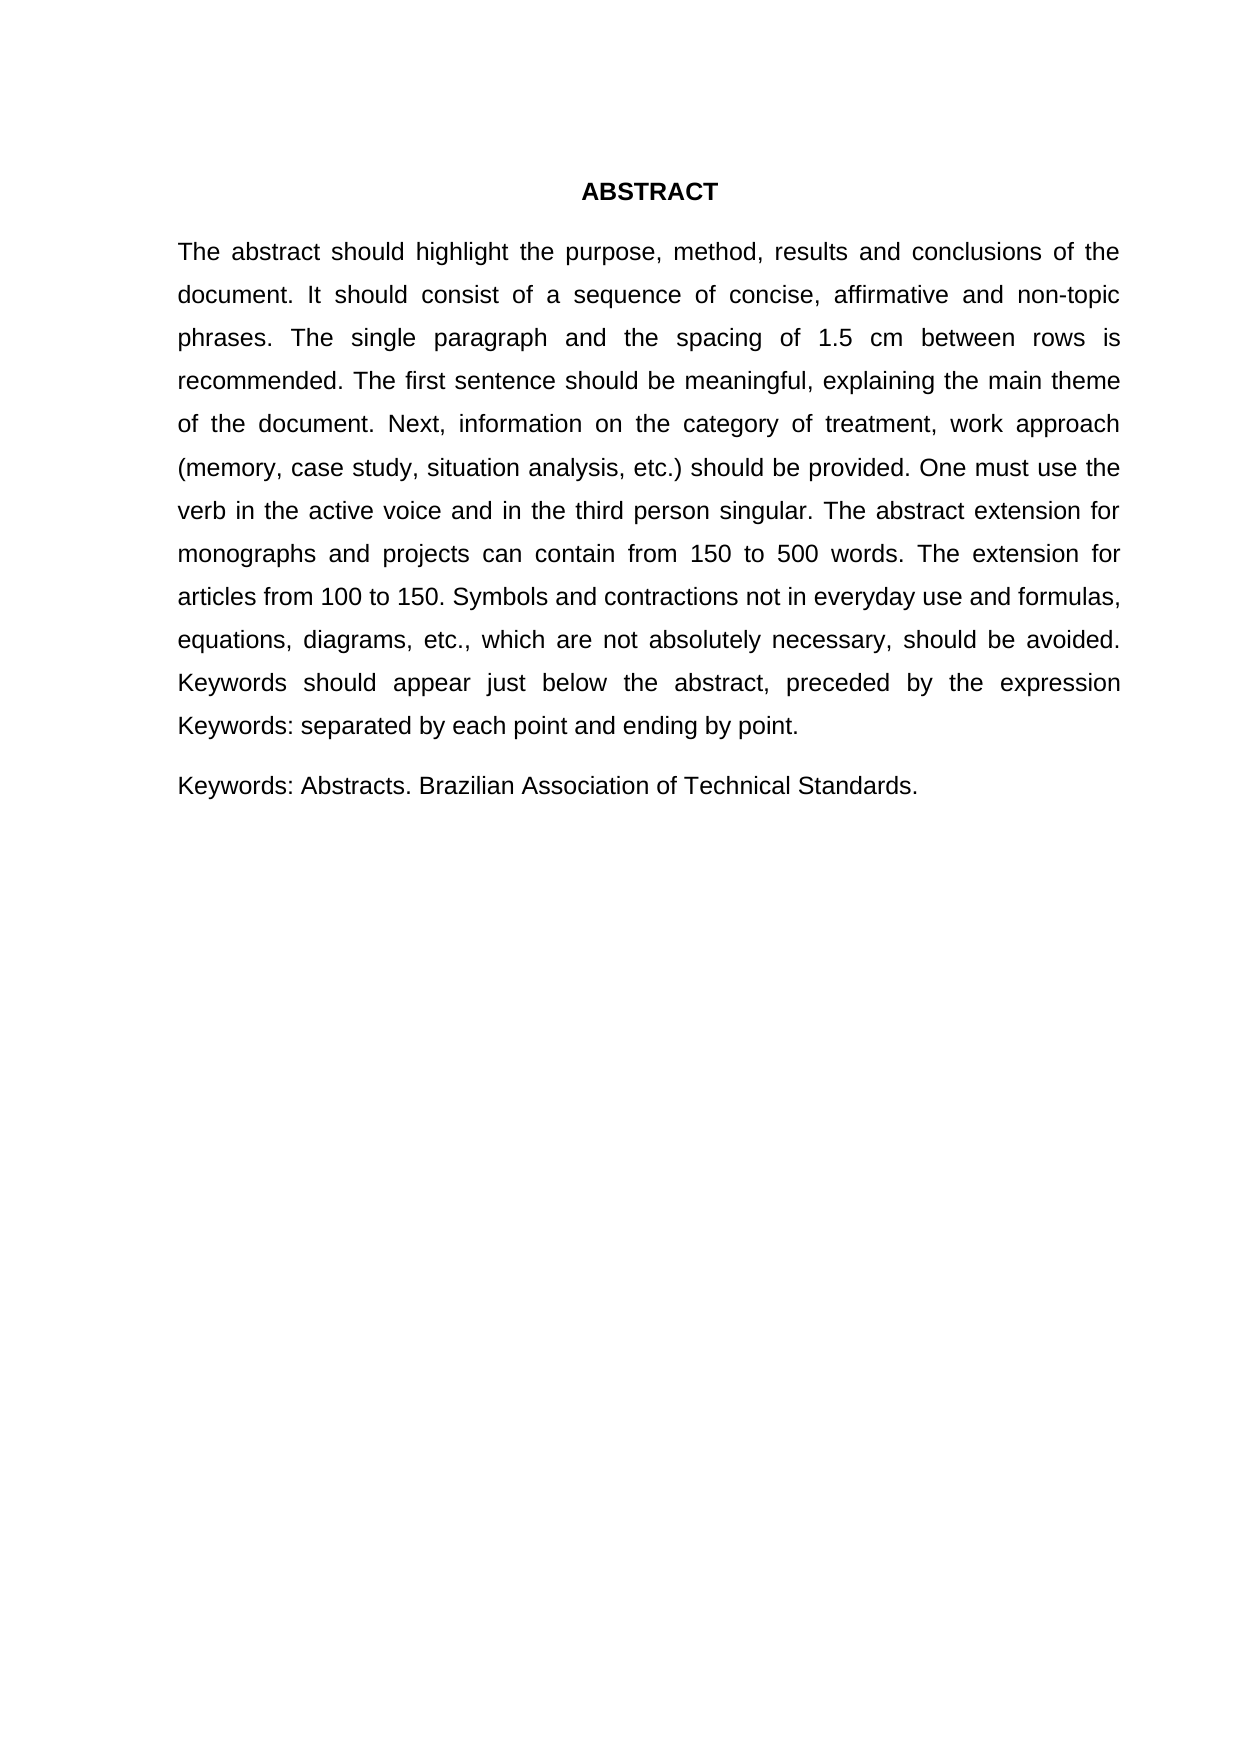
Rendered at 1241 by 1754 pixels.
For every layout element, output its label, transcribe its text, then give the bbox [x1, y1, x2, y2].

text ABSTRACT [177, 177, 1122, 206]
text Keywords: Abstracts. Brazilian Association of Technical Standards. [177, 771, 1122, 800]
text The abstract should highlight the purpose, method, results and conclusions of the document. It should consist of a sequence of concise, affirmative and non-topic phrases. The single paragraph and the spacing of 1.5 cm between rows is recommended. The first sentence should be meaningful, explaining the main theme of the document. Next, information on the category of treatment, work approach (memory, case study, situation analysis, etc.) should be provided. One must use the verb in the active voice and in the third person singular. The abstract extension for monographs and projects can contain from 150 to 500 words. The extension for articles from 100 to 150. Symbols and contractions not in everyday use and formulas, equations, diagrams, etc., which are not absolutely necessary, should be avoided. Keywords should appear just below the abstract, preceded by the expression Keywords: separated by each point and ending by point. [177, 237, 1122, 740]
